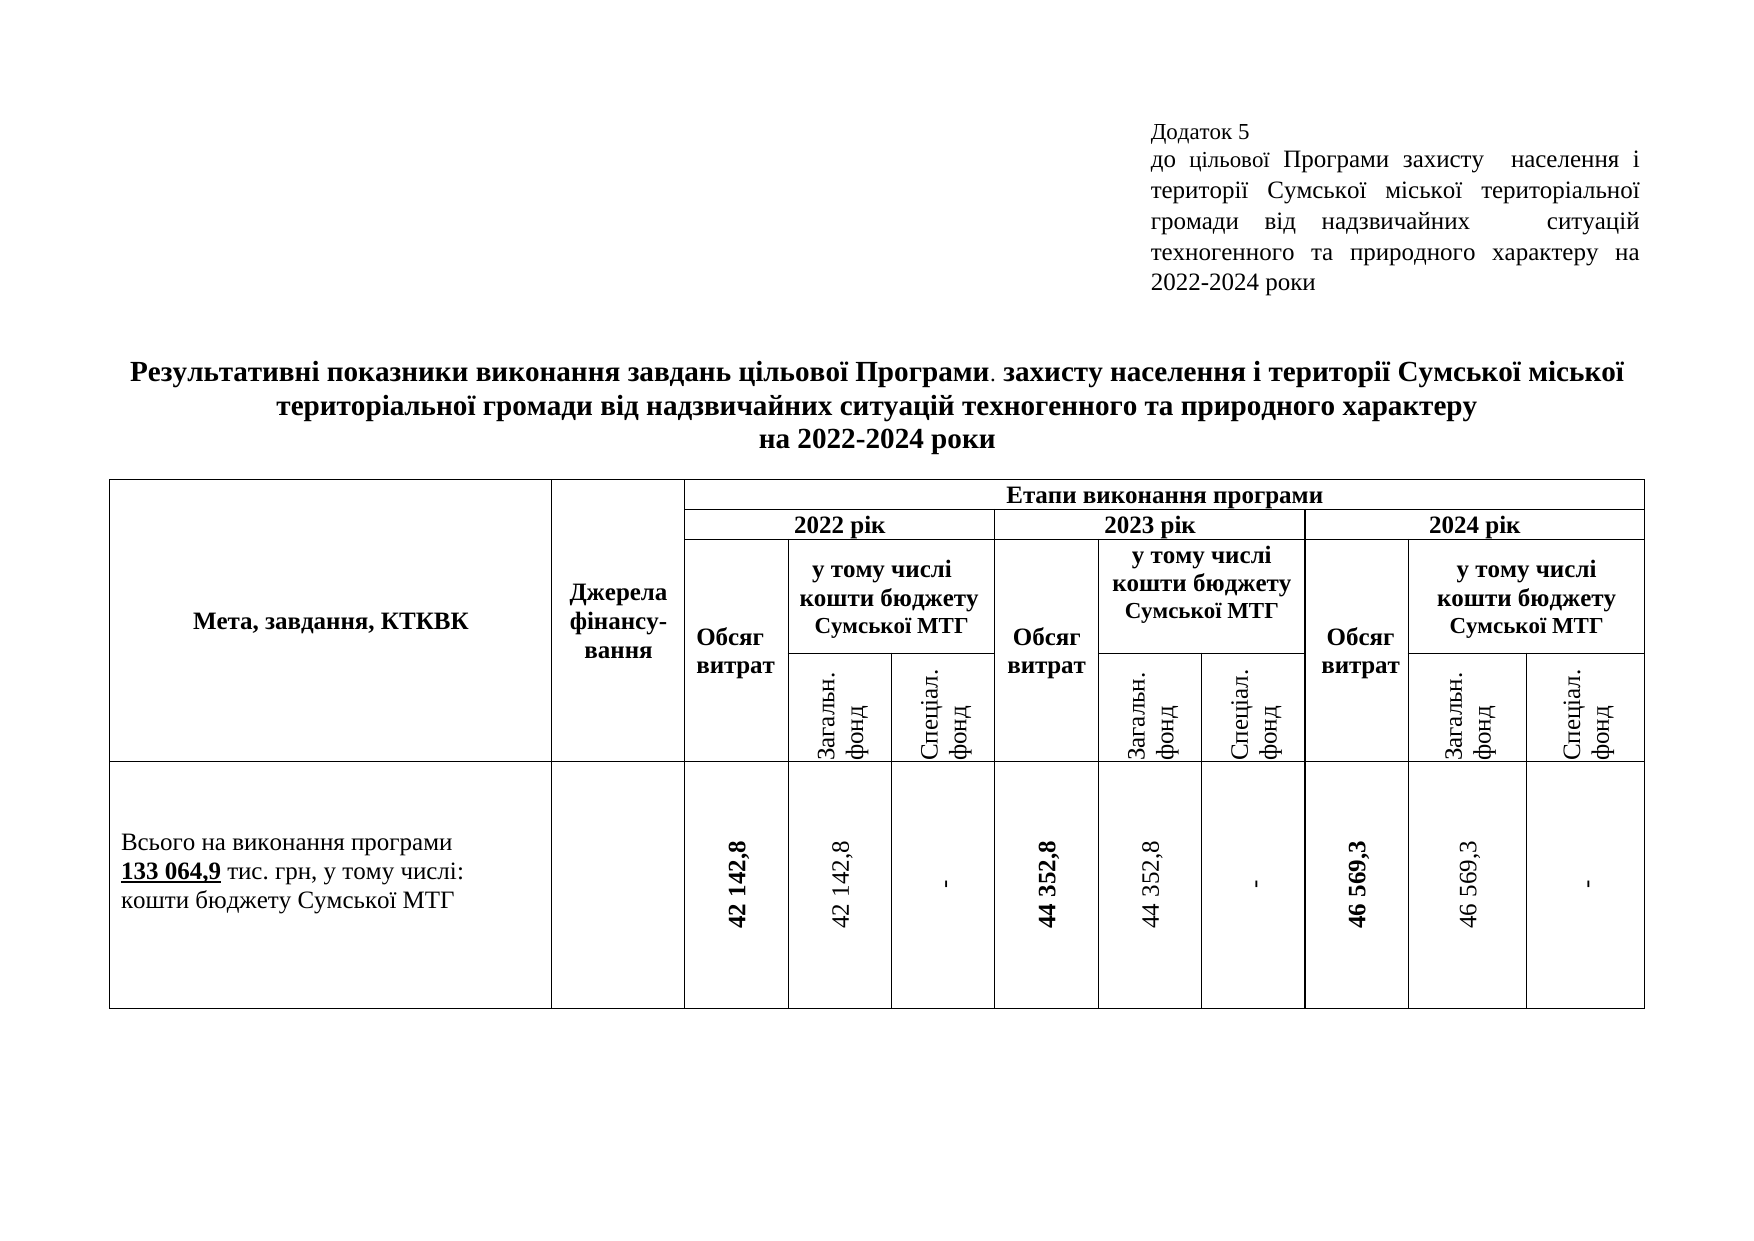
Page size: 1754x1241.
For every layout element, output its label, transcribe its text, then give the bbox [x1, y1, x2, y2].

table_cell у тому числі кошти бюджету Сумської МТГ [1409, 540, 1644, 652]
table_cell Загальн. фонд [1409, 654, 1526, 761]
table_cell Загальн. фонд [1099, 654, 1201, 761]
table_cell 2023 рік [995, 510, 1304, 539]
table_cell Спеціал. фонд [1202, 654, 1304, 761]
table_cell Обсяг витрат [685, 540, 788, 761]
table_cell 44 352,8 [995, 762, 1098, 1008]
text на 2022-2024 роки [118, 422, 1636, 455]
text Додаток 5 [1077, 118, 1636, 144]
table_header Етапи виконання програми [685, 480, 1644, 509]
table_cell у тому числі кошти бюджету Сумської МТГ [1099, 540, 1304, 652]
table_cell - [1202, 762, 1304, 1008]
text до цільової Програми захисту населення і території Сумської міської територіальної громади від надзвичайних ситуацій техногенного та природного характеру на 2022-2024 роки [1151, 144, 1640, 296]
table_cell Обсяг витрат [995, 540, 1098, 761]
table_header Джерела фінансу-вання [552, 480, 684, 761]
table_cell 46 569,3 [1409, 762, 1526, 1008]
table_cell - [1527, 762, 1644, 1008]
table_header Мета, завдання, КТКВК [110, 480, 551, 761]
table_cell 2022 рік [685, 510, 994, 539]
table_cell 42 142,8 [789, 762, 891, 1008]
table_cell [552, 762, 684, 1008]
table_cell Спеціал. фонд [1527, 654, 1644, 761]
table_cell Загальн. фонд [789, 654, 891, 761]
table_cell 46 569,3 [1306, 762, 1408, 1008]
text Результативні показники виконання завдань цільової Програми. захисту населення і території Сумської міської територіальної громади від надзвичайних ситуацій техногенного та природного характеру [118, 354, 1636, 422]
table_cell 42 142,8 [685, 762, 788, 1008]
table_cell - [892, 762, 994, 1008]
table_cell 2024 рік [1306, 510, 1644, 539]
table_cell Спеціал. фонд [892, 654, 994, 761]
table_cell Всього на виконання програми 133 064,9 тис. грн, у тому числі: кошти бюджету Сумської МТГ [110, 762, 551, 1008]
table_cell 44 352,8 [1099, 762, 1201, 1008]
table_cell у тому числі кошти бюджету Сумської МТГ [789, 540, 994, 652]
table_cell Обсяг витрат [1306, 540, 1408, 761]
